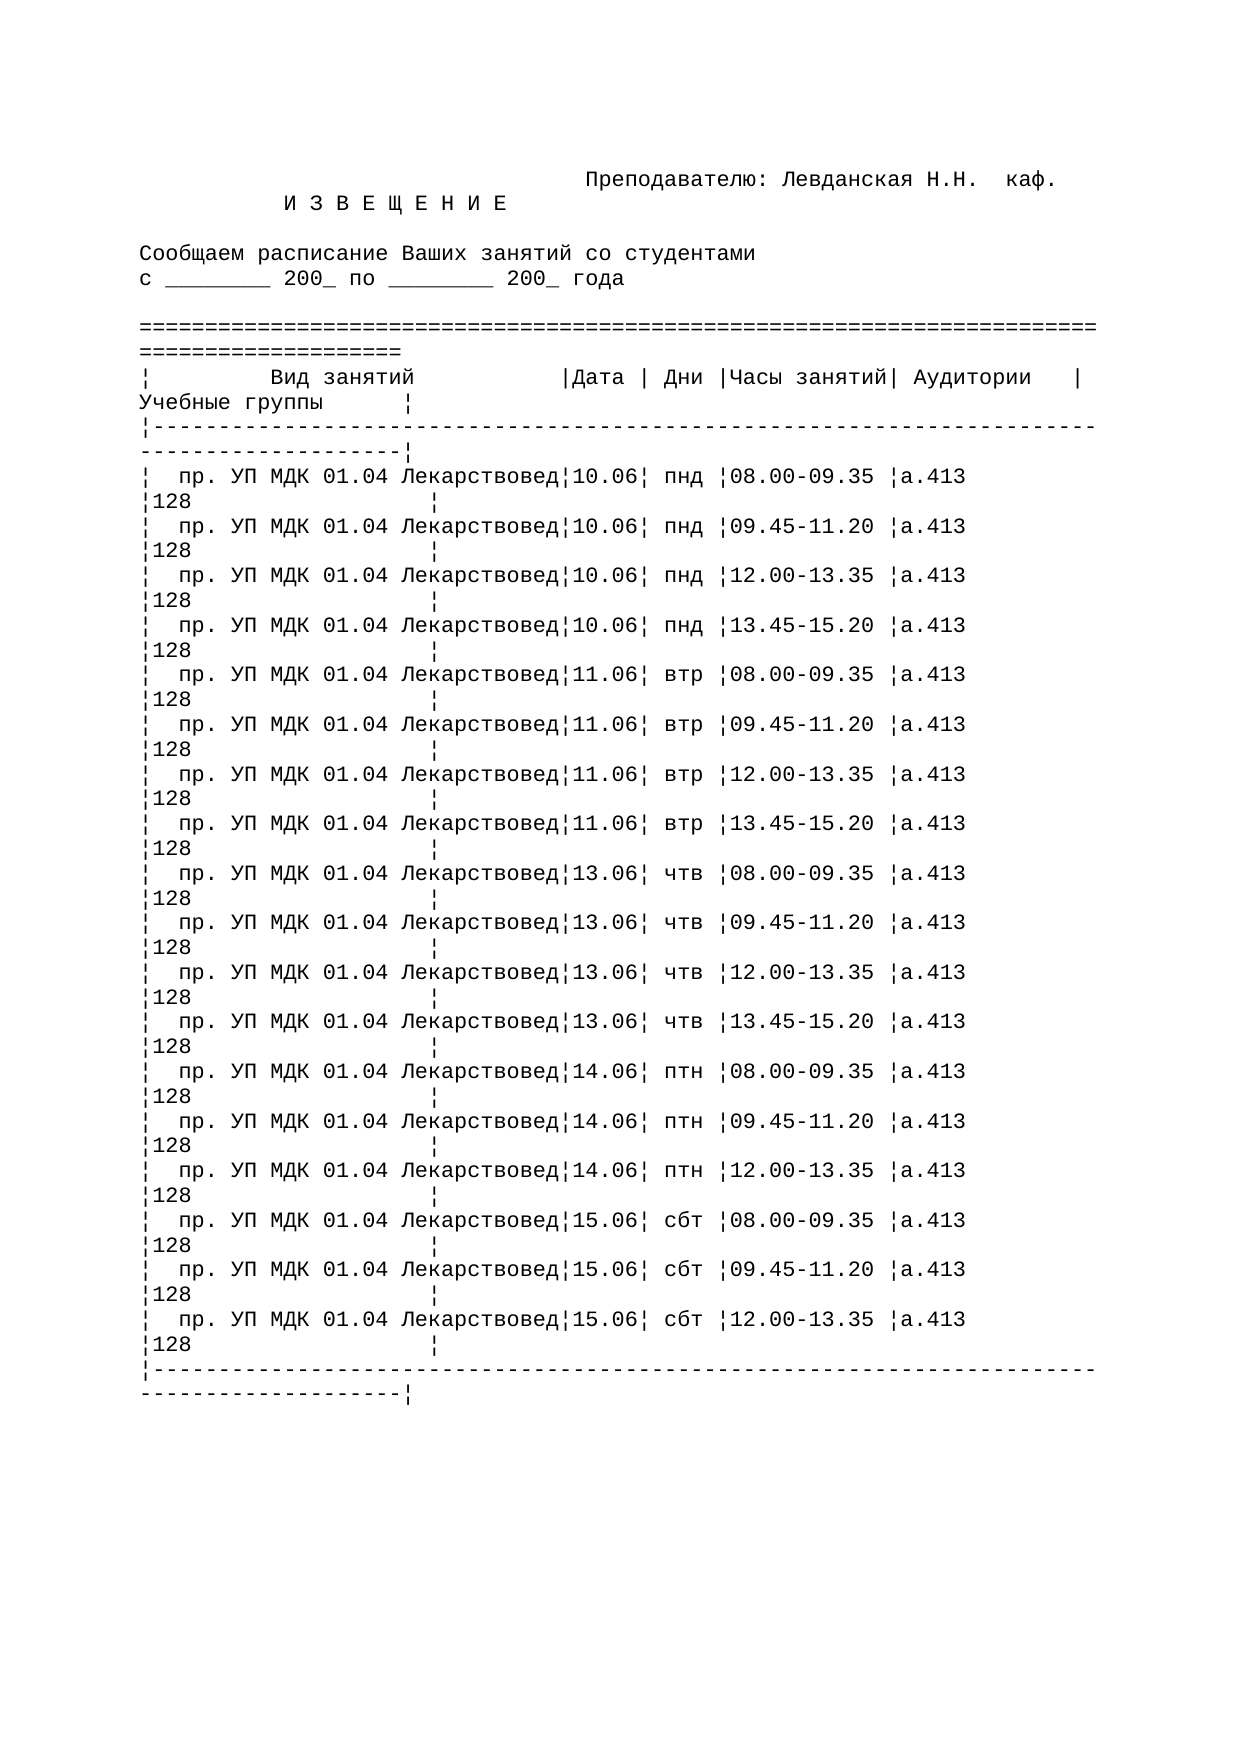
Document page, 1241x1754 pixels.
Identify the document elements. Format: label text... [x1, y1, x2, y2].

text ¦ пр. УП МДК 01.04 Лекарствовед¦10.06¦ пнд ¦09.45-11.20 ¦а.413 ¦128 ¦ [139, 515, 1101, 564]
text ¦ пр. УП МДК 01.04 Лекарствовед¦14.06¦ птн ¦09.45-11.20 ¦а.413 ¦128 ¦ [139, 1110, 1101, 1159]
text ¦ пр. УП МДК 01.04 Лекарствовед¦15.06¦ сбт ¦09.45-11.20 ¦а.413 ¦128 ¦ [139, 1258, 1101, 1308]
text ¦ пр. УП МДК 01.04 Лекарствовед¦15.06¦ сбт ¦08.00-09.35 ¦а.413 ¦128 ¦ [139, 1209, 1101, 1258]
text ¦ пр. УП МДК 01.04 Лекарствовед¦13.06¦ чтв ¦13.45-15.20 ¦а.413 ¦128 ¦ [139, 1011, 1101, 1060]
text ¦ пр. УП МДК 01.04 Лекарствовед¦15.06¦ сбт ¦12.00-13.35 ¦а.413 ¦128 ¦ [139, 1308, 1101, 1358]
text ¦ пр. УП МДК 01.04 Лекарствовед¦11.06¦ втp ¦09.45-11.20 ¦а.413 ¦128 ¦ [139, 713, 1101, 763]
text ¦ пр. УП МДК 01.04 Лекарствовед¦10.06¦ пнд ¦12.00-13.35 ¦а.413 ¦128 ¦ [139, 564, 1101, 614]
text с ________ 200_ по ________ 200_ года [139, 267, 1101, 292]
text ¦ пр. УП МДК 01.04 Лекарствовед¦13.06¦ чтв ¦08.00-09.35 ¦а.413 ¦128 ¦ [139, 862, 1101, 911]
text ¦ пр. УП МДК 01.04 Лекарствовед¦13.06¦ чтв ¦09.45-11.20 ¦а.413 ¦128 ¦ [139, 911, 1101, 961]
text Преподавателю: Левданская Н.Н. каф. [139, 168, 1101, 192]
text ¦ пр. УП МДК 01.04 Лекарствовед¦10.06¦ пнд ¦13.45-15.20 ¦а.413 ¦128 ¦ [139, 614, 1101, 663]
text ¦--------------------------------------------------------------------------------------------¦ [139, 1358, 1101, 1407]
text ¦ пр. УП МДК 01.04 Лекарствовед¦14.06¦ птн ¦08.00-09.35 ¦а.413 ¦128 ¦ [139, 1060, 1101, 1110]
text ¦ пр. УП МДК 01.04 Лекарствовед¦11.06¦ втp ¦13.45-15.20 ¦а.413 ¦128 ¦ [139, 812, 1101, 862]
text ¦--------------------------------------------------------------------------------------------¦ [139, 416, 1101, 465]
text И З В Е Щ Е Н И Е [139, 192, 1101, 217]
text ============================================================================================= [139, 316, 1101, 366]
text ¦ пр. УП МДК 01.04 Лекарствовед¦13.06¦ чтв ¦12.00-13.35 ¦а.413 ¦128 ¦ [139, 961, 1101, 1011]
text ¦ Вид занятий |Дата | Дни |Часы занятий| Аудитории | Учебные группы ¦ [139, 366, 1101, 416]
text ¦ пр. УП МДК 01.04 Лекарствовед¦11.06¦ втp ¦12.00-13.35 ¦а.413 ¦128 ¦ [139, 763, 1101, 812]
text ¦ пр. УП МДК 01.04 Лекарствовед¦10.06¦ пнд ¦08.00-09.35 ¦а.413 ¦128 ¦ [139, 465, 1101, 515]
text ¦ пр. УП МДК 01.04 Лекарствовед¦14.06¦ птн ¦12.00-13.35 ¦а.413 ¦128 ¦ [139, 1159, 1101, 1209]
text Сообщаем расписание Ваших занятий со студентами [139, 242, 1101, 267]
text ¦ пр. УП МДК 01.04 Лекарствовед¦11.06¦ втp ¦08.00-09.35 ¦а.413 ¦128 ¦ [139, 663, 1101, 713]
